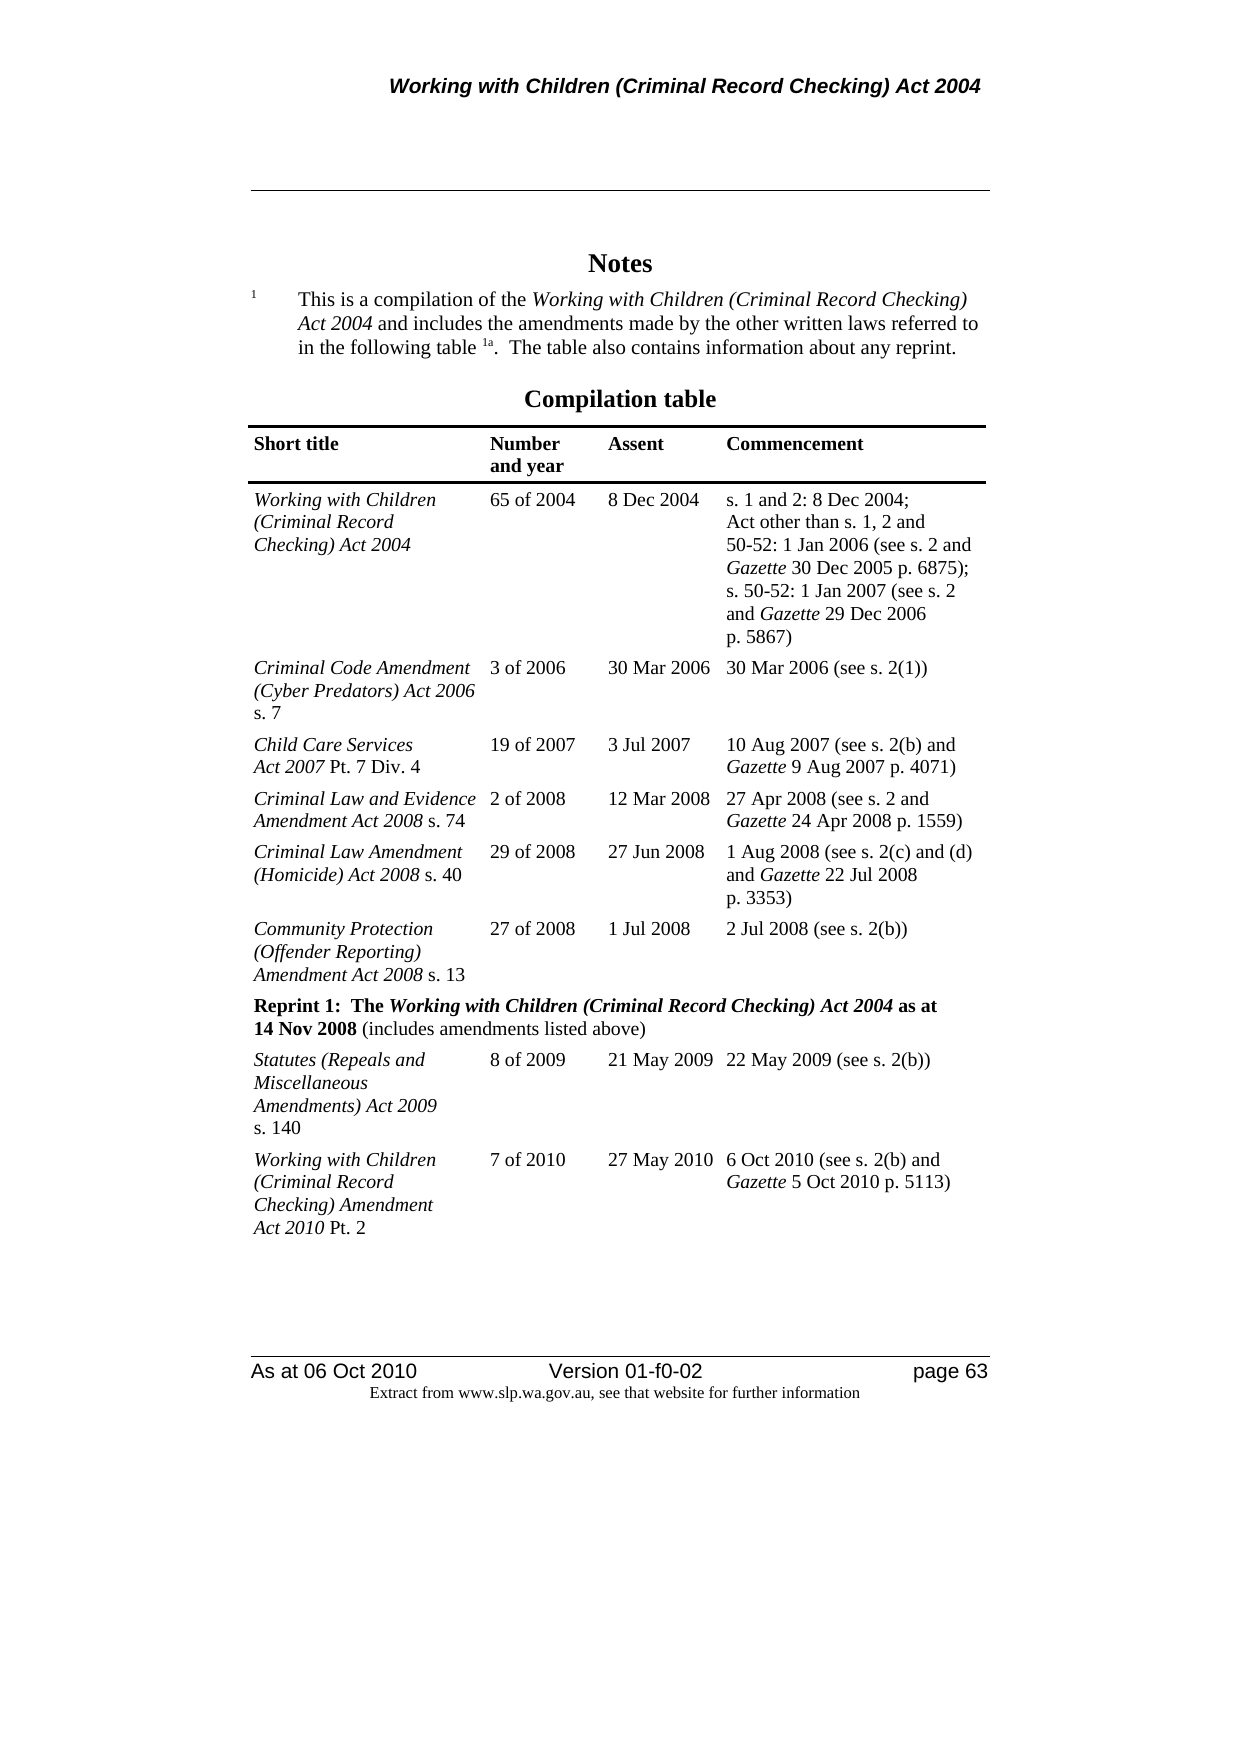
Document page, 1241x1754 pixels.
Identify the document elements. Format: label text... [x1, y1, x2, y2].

table_cell 8 Dec 2004 [602, 484, 720, 652]
table_cell 19 of 2007 [484, 728, 602, 782]
table_cell 12 Mar 2008 [602, 782, 720, 836]
table_cell 6 Oct 2010 (see s. 2(b) and Gazette 5 Oct 2010 p. 5113) [720, 1143, 986, 1243]
table_cell 65 of 2004 [484, 484, 602, 652]
table_cell 3 Jul 2007 [602, 728, 720, 782]
table_cell 22 May 2009 (see s. 2(b)) [720, 1044, 986, 1143]
table_cell 30 Mar 2006 (see s. 2(1)) [720, 652, 986, 728]
table_cell 27 Jun 2008 [602, 836, 720, 913]
table_header Short title [248, 428, 484, 481]
subtitle Compilation table [251, 384, 990, 413]
table_cell Working with Children (Criminal Record Checking) Amendment Act 2010 Pt. 2 [248, 1143, 484, 1243]
table_cell Community Protection (Offender Reporting) Amendment Act 2008 s. 13 [248, 913, 484, 990]
table_cell 1 Aug 2008 (see s. 2(c) and (d) and Gazette 22 Jul 2008 p. 3353) [720, 836, 986, 913]
table_cell 27 May 2010 [602, 1143, 720, 1243]
table_cell Working with Children (Criminal Record Checking) Act 2004 [248, 484, 484, 652]
table_cell Criminal Law Amendment (Homicide) Act 2008 s. 40 [248, 836, 484, 913]
subtitle Notes [251, 247, 990, 279]
table_cell 2 Jul 2008 (see s. 2(b)) [720, 913, 986, 990]
table_cell 1 Jul 2008 [602, 913, 720, 990]
table_cell Reprint 1: The Working with Children (Criminal Record Checking) Act 2004 as at 14 Nov 2008 (includes amendments listed above) [248, 990, 986, 1044]
table_cell 27 Apr 2008 (see s. 2 and Gazette 24 Apr 2008 p. 1559) [720, 782, 986, 836]
table_cell 2 of 2008 [484, 782, 602, 836]
table_cell Child Care Services Act 2007 Pt. 7 Div. 4 [248, 728, 484, 782]
table_cell 7 of 2010 [484, 1143, 602, 1243]
table_cell Statutes (Repeals and Miscellaneous Amendments) Act 2009 s. 140 [248, 1044, 484, 1143]
table_cell 27 of 2008 [484, 913, 602, 990]
table_header Commencement [720, 428, 986, 481]
table_cell s. 1 and 2: 8 Dec 2004; Act other than s. 1, 2 and 50-52: 1 Jan 2006 (see s. 2 and Gazette 30 Dec 2005 p. 6875); s. 50-52: 1 Jan 2007 (see s. 2 and Gazette 29 Dec 2006 p. 5867) [720, 484, 986, 652]
table_cell Criminal Code Amendment (Cyber Predators) Act 2006 s. 7 [248, 652, 484, 728]
table_header Assent [602, 428, 720, 481]
table_cell 10 Aug 2007 (see s. 2(b) and Gazette 9 Aug 2007 p. 4071) [720, 728, 986, 782]
table_cell 29 of 2008 [484, 836, 602, 913]
table_cell 8 of 2009 [484, 1044, 602, 1143]
table_cell 3 of 2006 [484, 652, 602, 728]
text 1 This is a compilation of the Working with Children (Criminal Record Checking) Act 2004 and includes the amendments made by the other written laws referred to in the following table 1a. The table also contains information about any reprint. [251, 287, 990, 359]
table_cell Criminal Law and Evidence Amendment Act 2008 s. 74 [248, 782, 484, 836]
table_cell 21 May 2009 [602, 1044, 720, 1143]
table_header Number and year [484, 428, 602, 481]
table_cell 30 Mar 2006 [602, 652, 720, 728]
